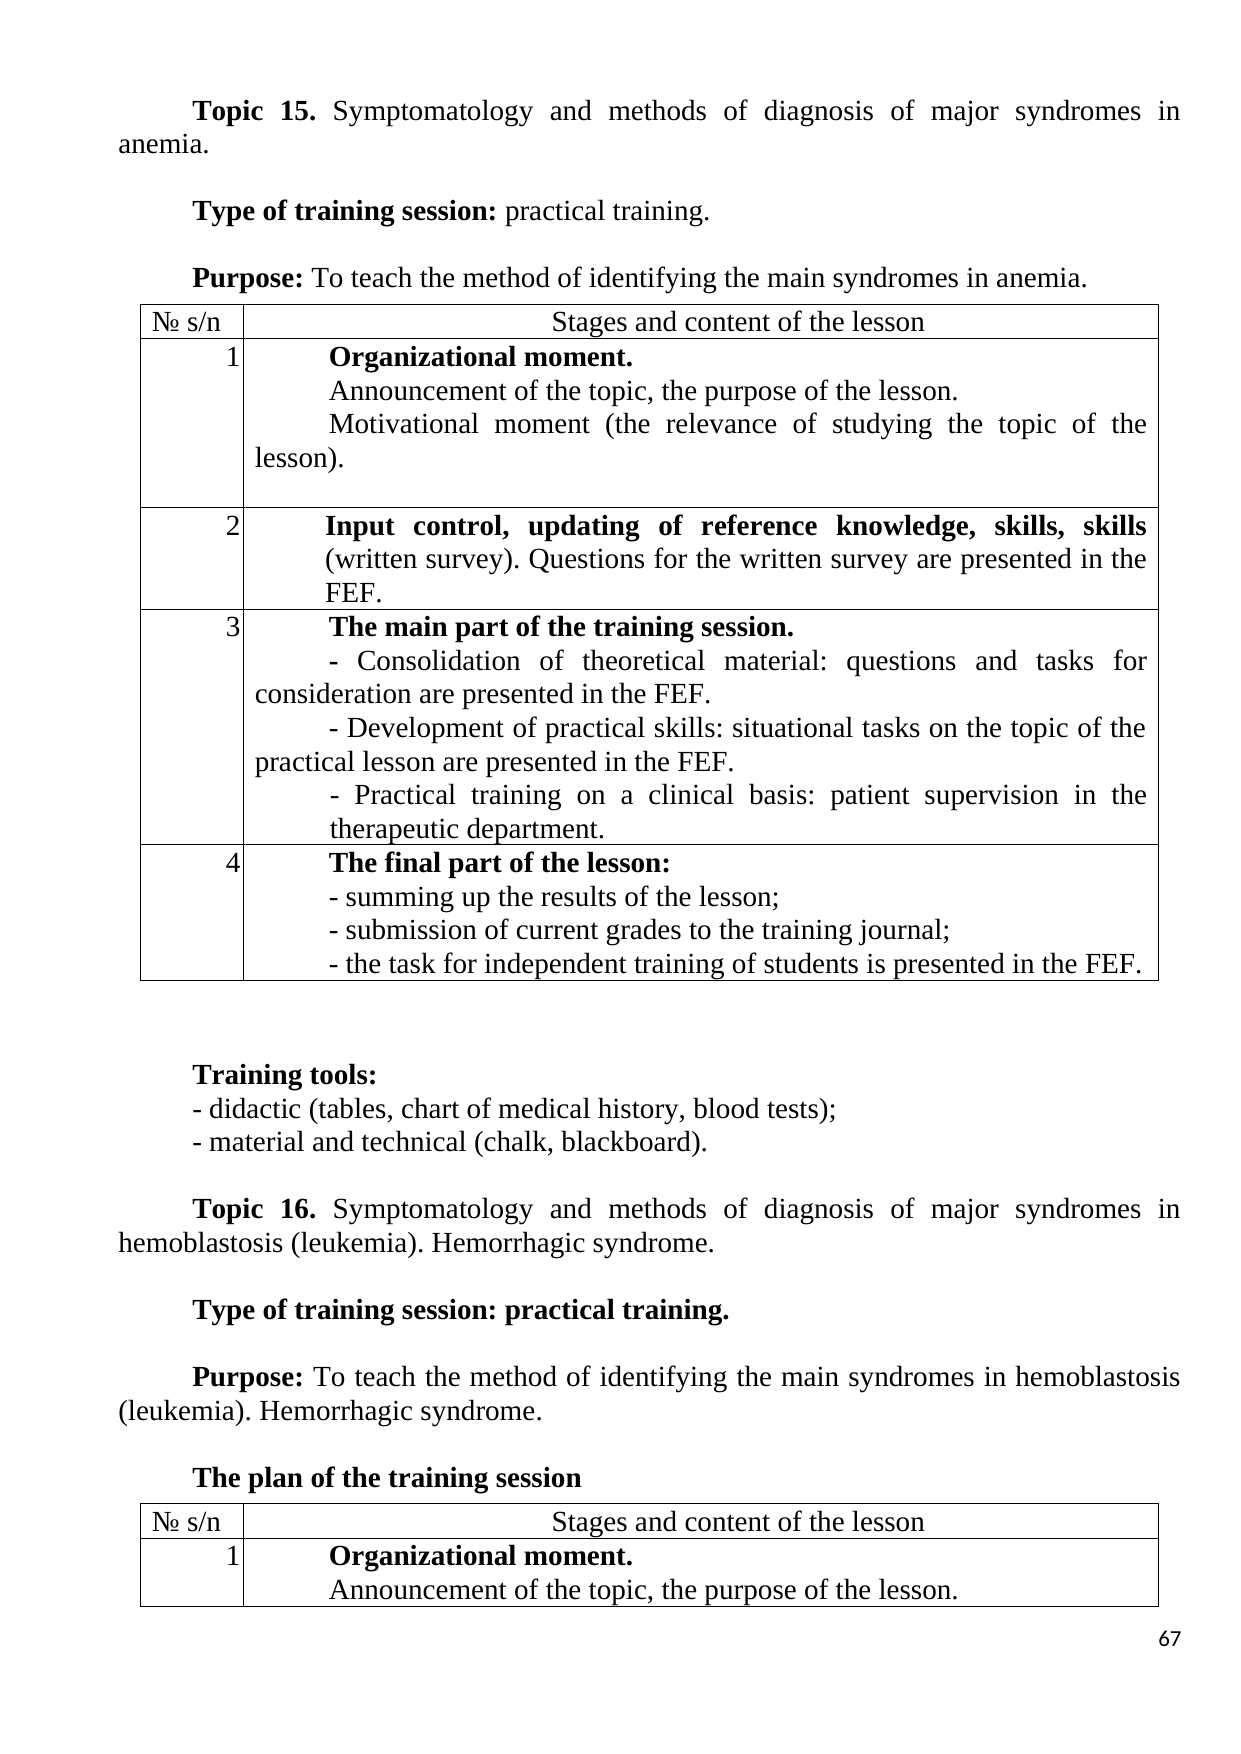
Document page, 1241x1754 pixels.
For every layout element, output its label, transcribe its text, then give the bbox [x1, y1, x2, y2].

text Training tools: [118, 1057, 1181, 1091]
text Purpose: To teach the method of identifying the main syndromes in anemia. [118, 260, 1181, 294]
text - material and technical (chalk, blackboard). [118, 1124, 1181, 1158]
text Topic 15. Symptomatology and methods of diagnosis of major syndromes in anemia. [118, 93, 1181, 160]
table_cell Input control, updating of reference knowledge, skills, skills (written survey). Questions for the written survey are presented in the FEF. [244, 508, 1158, 608]
text Purpose: To teach the method of identifying the main syndromes in hemoblastosis (leukemia). Hemorrhagic syndrome. [118, 1359, 1181, 1426]
text Topic 16. Symptomatology and methods of diagnosis of major syndromes in hemoblastosis (leukemia). Hemorrhagic syndrome. [118, 1191, 1181, 1258]
table_header № s/n [141, 1504, 243, 1537]
text - didactic (tables, chart of medical history, blood tests); [118, 1091, 1181, 1124]
table_cell 1 [141, 339, 243, 507]
table_header Stages and content of the lesson [244, 305, 1158, 338]
table_cell 1 [141, 1539, 243, 1606]
table_header Stages and content of the lesson [244, 1504, 1158, 1537]
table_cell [244, 1539, 1158, 1606]
table_cell 2 [141, 508, 243, 608]
table_cell 4 [141, 845, 243, 979]
table_cell The main part of the training session. - Consolidation of theoretical material: questions and tasks for consideration are presented in the FEF. - Development of practical skills: situational tasks on the topic of the practical lesson are presented in the FEF. - Practical training on a clinical basis: patient supervision in the therapeutic department. [244, 610, 1158, 844]
table_header № s/n [141, 305, 243, 338]
text Type of training session: practical training. [118, 193, 1181, 227]
table_cell 3 [141, 610, 243, 844]
table_cell The final part of the lesson: - summing up the results of the lesson; - submission of current grades to the training journal; - the task for independent training of students is presented in the FEF. [244, 845, 1158, 979]
table_cell Organizational moment. Announcement of the topic, the purpose of the lesson. Motivational moment (the relevance of studying the topic of the lesson). [244, 339, 1158, 507]
text Type of training session: practical training. [118, 1292, 1181, 1326]
text The plan of the training session [118, 1460, 1181, 1493]
